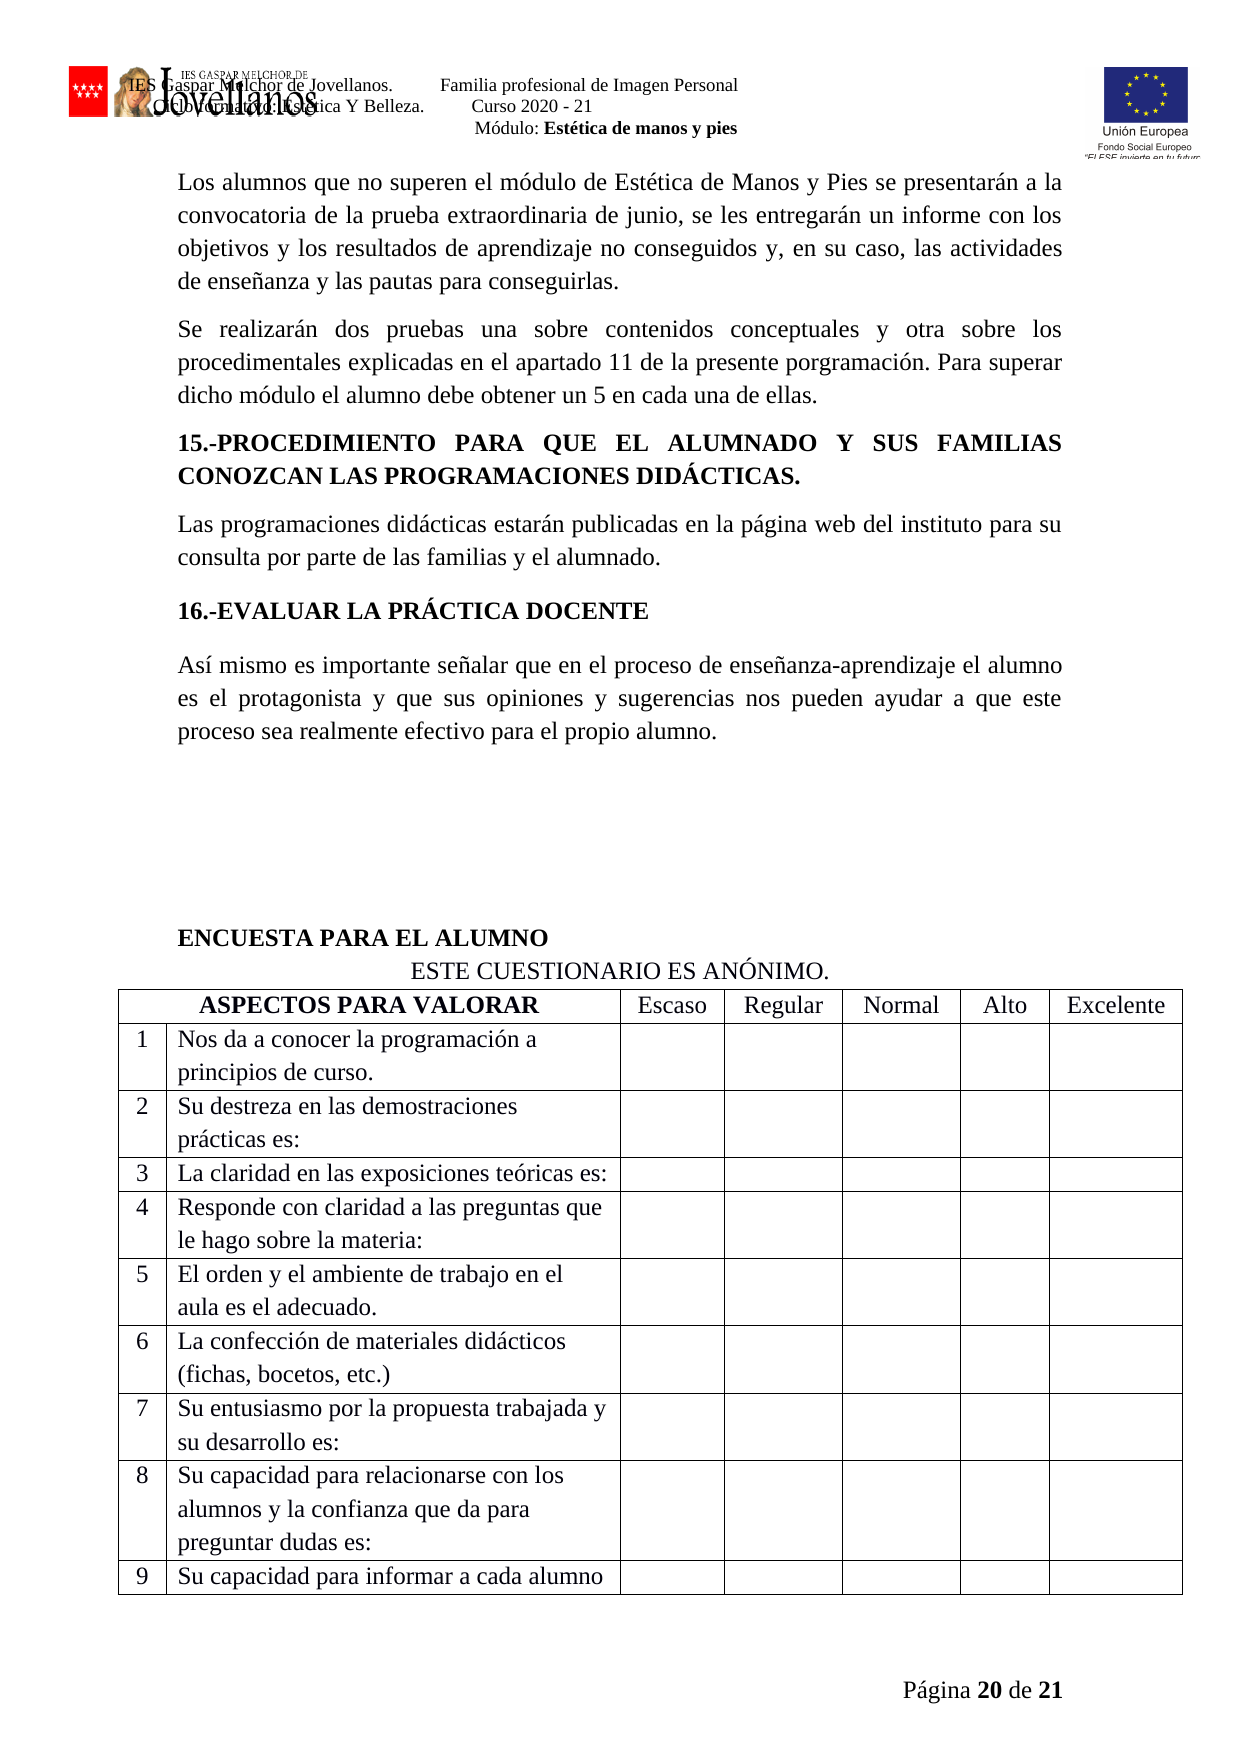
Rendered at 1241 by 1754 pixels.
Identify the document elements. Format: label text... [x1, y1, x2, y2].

table_cell Su capacidad para informar a cada alumno de sus progresos es: [167, 1561, 620, 1594]
table_cell Su destreza en las demostraciones prácticas es: [167, 1091, 620, 1157]
table_cell Su entusiasmo por la propuesta trabajada y su desarrollo es: [167, 1394, 620, 1459]
table_cell [725, 1561, 842, 1594]
table_header Escaso [621, 990, 724, 1023]
table_cell [621, 1326, 724, 1392]
table_cell 1 [119, 1024, 166, 1090]
table_header Excelente [1050, 990, 1182, 1023]
table_cell [843, 1024, 960, 1090]
table_cell 4 [119, 1192, 166, 1258]
table_cell [1050, 1561, 1182, 1594]
table_cell [961, 1461, 1049, 1560]
table_header Normal [843, 990, 960, 1023]
text Así mismo es importante señalar que en el proceso de enseñanza-aprendizaje el alumno es el protagonista y que sus opiniones y sugerencias nos pueden ayudar a que este proceso sea realmente efectivo para el propio alumno. [177, 650, 1063, 745]
table_cell [621, 1561, 724, 1594]
picture [1084, 67, 1200, 159]
table_cell [1050, 1024, 1182, 1090]
table_cell [961, 1192, 1049, 1258]
table_cell Nos da a conocer la programación a principios de curso. [167, 1024, 620, 1090]
table_cell [725, 1091, 842, 1157]
table_cell [621, 1192, 724, 1258]
table_cell [961, 1024, 1049, 1090]
table_cell [961, 1091, 1049, 1157]
table_cell [725, 1192, 842, 1258]
text 15.-PROCEDIMIENTO PARA QUE EL ALUMNADO Y SUS FAMILIAS CONOZCAN LAS PROGRAMACIONES DIDÁCTICAS. [177, 428, 1063, 490]
table_cell [621, 1024, 724, 1090]
table_cell [961, 1259, 1049, 1325]
table_cell [843, 1192, 960, 1258]
table_cell [843, 1326, 960, 1392]
table_cell [843, 1394, 960, 1459]
table_cell [1050, 1192, 1182, 1258]
table_cell Su capacidad para relacionarse con los alumnos y la confianza que da para preguntar dudas es: [167, 1461, 620, 1560]
table_cell [725, 1461, 842, 1560]
table_cell 3 [119, 1158, 166, 1191]
table_cell [725, 1024, 842, 1090]
table_cell [961, 1158, 1049, 1191]
picture [68, 66, 324, 117]
table_cell [725, 1394, 842, 1459]
table_cell 5 [119, 1259, 166, 1325]
table_cell [1050, 1461, 1182, 1560]
table_cell [843, 1259, 960, 1325]
table_cell [1050, 1326, 1182, 1392]
table_cell [1050, 1158, 1182, 1191]
table_cell [843, 1561, 960, 1594]
text 16.-EVALUAR LA PRÁCTICA DOCENTE [177, 596, 1063, 625]
table_cell [961, 1326, 1049, 1392]
table_cell [1050, 1091, 1182, 1157]
table_header Alto [961, 990, 1049, 1023]
text ENCUESTA PARA EL ALUMNO [177, 923, 1063, 952]
table_cell [621, 1461, 724, 1560]
table_cell 8 [119, 1461, 166, 1560]
table_cell [1050, 1259, 1182, 1325]
table_cell [725, 1326, 842, 1392]
table_cell [725, 1158, 842, 1191]
table_cell Responde con claridad a las preguntas que le hago sobre la materia: [167, 1192, 620, 1258]
table_cell La claridad en las exposiciones teóricas es: [167, 1158, 620, 1191]
table_cell El orden y el ambiente de trabajo en el aula es el adecuado. [167, 1259, 620, 1325]
table_cell [961, 1394, 1049, 1459]
table_cell [843, 1461, 960, 1560]
table_cell [621, 1158, 724, 1191]
table_cell [621, 1259, 724, 1325]
table_header ASPECTOS PARA VALORAR [119, 990, 620, 1023]
table_cell [843, 1091, 960, 1157]
text ESTE CUESTIONARIO ES ANÓNIMO. [177, 956, 1063, 985]
table_cell 2 [119, 1091, 166, 1157]
text Se realizarán dos pruebas una sobre contenidos conceptuales y otra sobre los procedimentales explicadas en el apartado 11 de la presente porgramación. Para superar dicho módulo el alumno debe obtener un 5 en cada una de ellas. [177, 314, 1063, 409]
table_cell 6 [119, 1326, 166, 1392]
text Las programaciones didácticas estarán publicadas en la página web del instituto para su consulta por parte de las familias y el alumnado. [177, 509, 1063, 571]
table_cell 9 [119, 1561, 166, 1594]
table_cell [1050, 1394, 1182, 1459]
table_cell [961, 1561, 1049, 1594]
table_cell 7 [119, 1394, 166, 1459]
table_header Regular [725, 990, 842, 1023]
table_cell [621, 1394, 724, 1459]
table_cell [621, 1091, 724, 1157]
text Los alumnos que no superen el módulo de Estética de Manos y Pies se presentarán a la convocatoria de la prueba extraordinaria de junio, se les entregarán un informe con los objetivos y los resultados de aprendizaje no conseguidos y, en su caso, las actividades de enseñanza y las pautas para conseguirlas. [177, 167, 1063, 295]
table_cell La confección de materiales didácticos (fichas, bocetos, etc.) [167, 1326, 620, 1392]
table_cell [843, 1158, 960, 1191]
table_cell [725, 1259, 842, 1325]
